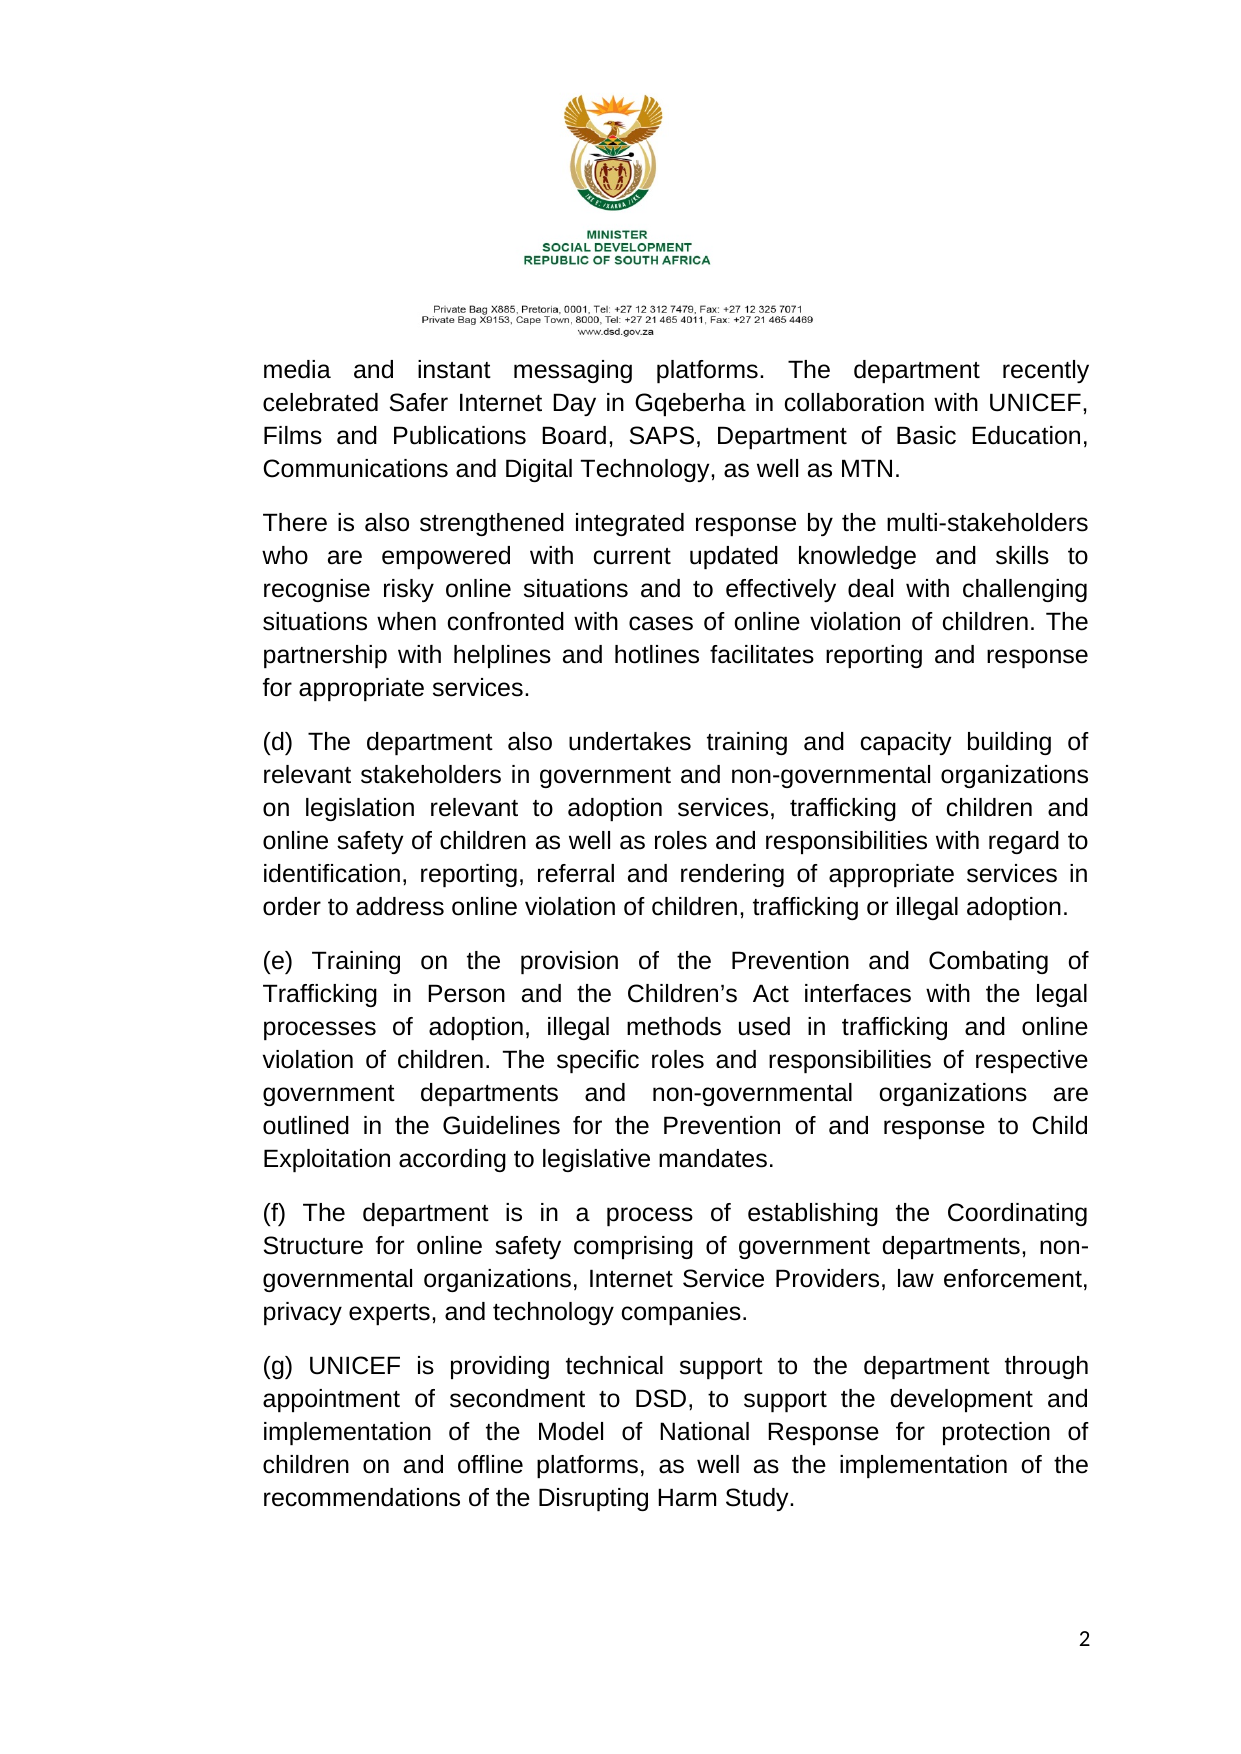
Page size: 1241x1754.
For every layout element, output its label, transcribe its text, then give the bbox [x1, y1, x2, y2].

text There is also strengthened integrated response by the multi-stakeholders who are empowered with current updated knowledge and skills to recognise risky online situations and to effectively deal with challenging situations when confronted with cases of online violation of children. The partnership with helplines and hotlines facilitates reporting and response for appropriate services. [262, 508, 1090, 702]
text (e) Training on the provision of the Prevention and Combating of Trafficking in Person and the Children’s Act interfaces with the legal processes of adoption, illegal methods used in trafficking and online violation of children. The specific roles and responsibilities of respective government departments and non-governmental organizations are outlined in the Guidelines for the Prevention of and response to Child Exploitation according to legislative mandates. [262, 946, 1090, 1173]
text (d) The department also undertakes training and capacity building of relevant stakeholders in government and non-governmental organizations on legislation relevant to adoption services, trafficking of children and online safety of children as well as roles and responsibilities with regard to identification, reporting, referral and rendering of appropriate services in order to address online violation of children, trafficking or illegal adoption. [262, 727, 1090, 921]
text (f) The department is in a process of establishing the Coordinating Structure for online safety comprising of government departments, non-governmental organizations, Internet Service Providers, law enforcement, privacy experts, and technology companies. [262, 1198, 1090, 1326]
text (g) UNICEF is providing technical support to the department through appointment of secondment to DSD, to support the development and implementation of the Model of National Response for protection of children on and offline platforms, as well as the implementation of the recommendations of the Disrupting Harm Study. [262, 1351, 1090, 1512]
picture [280, 73, 960, 356]
